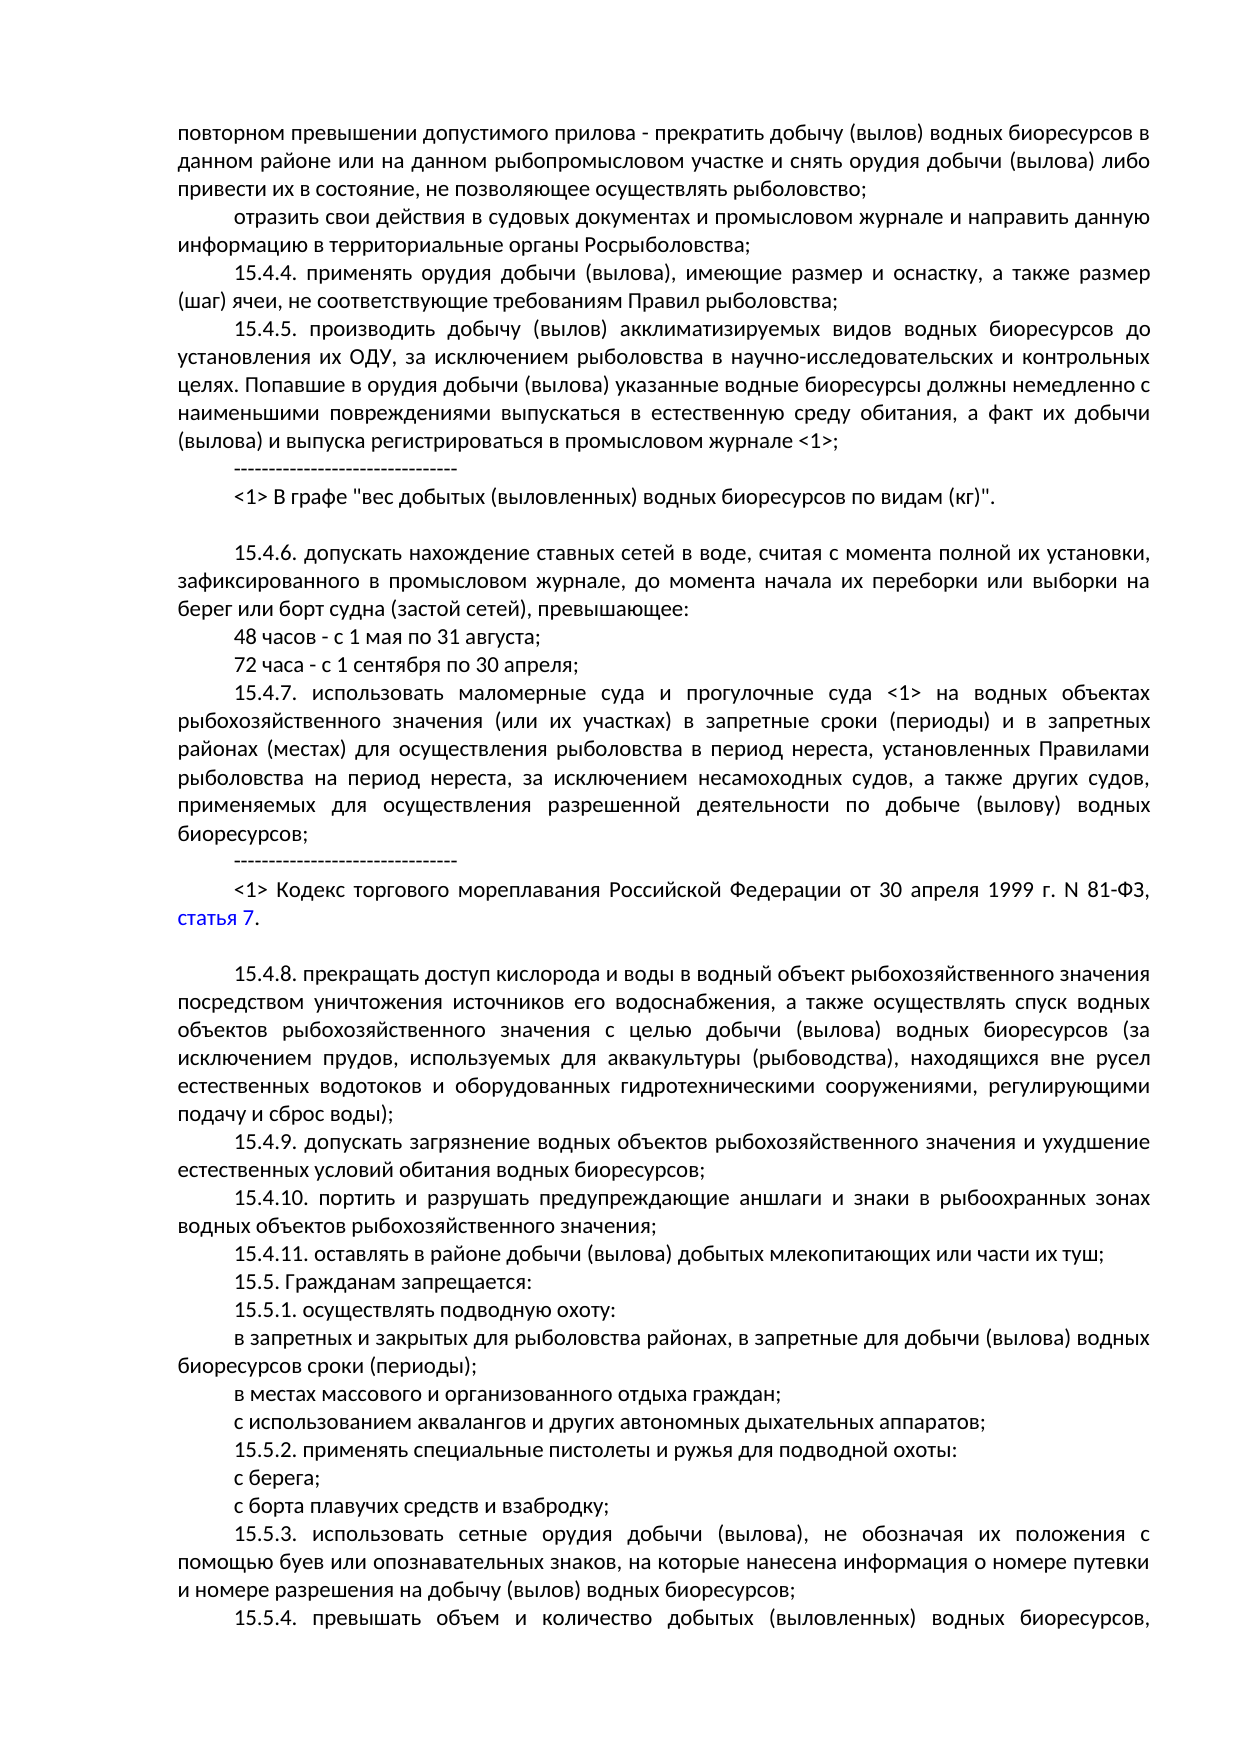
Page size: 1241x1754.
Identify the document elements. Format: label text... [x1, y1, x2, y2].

text 48 часов - с 1 мая по 31 августа; [177, 622, 1152, 651]
text отразить свои действия в судовых документах и промысловом журнале и направить данную информацию в территориальные органы Росрыболовства; [177, 202, 1152, 258]
text 72 часа - с 1 сентября по 30 апреля; [177, 651, 1152, 678]
text 15.5. Гражданам запрещается: [177, 1267, 1152, 1295]
text <1> Кодекс торгового мореплавания Российской Федерации от 30 апреля 1999 г. N 81-ФЗ, статья 7. [177, 875, 1152, 931]
text в местах массового и организованного отдыха граждан; [177, 1379, 1152, 1407]
text 15.4.6. допускать нахождение ставных сетей в воде, считая с момента полной их установки, зафиксированного в промысловом журнале, до момента начала их переборки или выборки на берег или борт судна (застой сетей), превышающее: [177, 538, 1152, 622]
text с борта плавучих средств и взабродку; [177, 1491, 1152, 1519]
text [177, 118, 1152, 202]
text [177, 1603, 1152, 1631]
text 15.4.9. допускать загрязнение водных объектов рыбохозяйственного значения и ухудшение естественных условий обитания водных биоресурсов; [177, 1127, 1152, 1183]
text 15.4.5. производить добычу (вылов) акклиматизируемых видов водных биоресурсов до установления их ОДУ, за исключением рыболовства в научно-исследовательских и контрольных целях. Попавшие в орудия добычи (вылова) указанные водные биоресурсы должны немедленно с наименьшими повреждениями выпускаться в естественную среду обитания, а факт их добычи (вылова) и выпуска регистрироваться в промысловом журнале <1>; [177, 314, 1152, 454]
text 15.4.7. использовать маломерные суда и прогулочные суда <1> на водных объектах рыбохозяйственного значения (или их участках) в запретные сроки (периоды) и в запретных районах (местах) для осуществления рыболовства в период нереста, установленных Правилами рыболовства на период нереста, за исключением несамоходных судов, а также других судов, применяемых для осуществления разрешенной деятельности по добыче (вылову) водных биоресурсов; [177, 678, 1152, 847]
text 15.5.3. использовать сетные орудия добычи (вылова), не обозначая их положения с помощью буев или опознавательных знаков, на которые нанесена информация о номере путевки и номере разрешения на добычу (вылов) водных биоресурсов; [177, 1519, 1152, 1603]
text -------------------------------- [177, 847, 1152, 875]
text 15.4.11. оставлять в районе добычи (вылова) добытых млекопитающих или части их туш; [177, 1239, 1152, 1267]
text 15.4.4. применять орудия добычи (вылова), имеющие размер и оснастку, а также размер (шаг) ячеи, не соответствующие требованиям Правил рыболовства; [177, 258, 1152, 314]
text 15.4.10. портить и разрушать предупреждающие аншлаги и знаки в рыбоохранных зонах водных объектов рыбохозяйственного значения; [177, 1183, 1152, 1239]
text 15.4.8. прекращать доступ кислорода и воды в водный объект рыбохозяйственного значения посредством уничтожения источников его водоснабжения, а также осуществлять спуск водных объектов рыбохозяйственного значения с целью добычи (вылова) водных биоресурсов (за исключением прудов, используемых для аквакультуры (рыбоводства), находящихся вне русел естественных водотоков и оборудованных гидротехническими сооружениями, регулирующими подачу и сброс воды); [177, 959, 1152, 1127]
text 15.5.1. осуществлять подводную охоту: [177, 1295, 1152, 1323]
text с использованием аквалангов и других автономных дыхательных аппаратов; [177, 1407, 1152, 1435]
text с берега; [177, 1463, 1152, 1491]
text в запретных и закрытых для рыболовства районах, в запретные для добычи (вылова) водных биоресурсов сроки (периоды); [177, 1323, 1152, 1379]
text <1> В графе "вес добытых (выловленных) водных биоресурсов по видам (кг)". [177, 482, 1152, 510]
text 15.5.2. применять специальные пистолеты и ружья для подводной охоты: [177, 1435, 1152, 1463]
text -------------------------------- [177, 454, 1152, 482]
